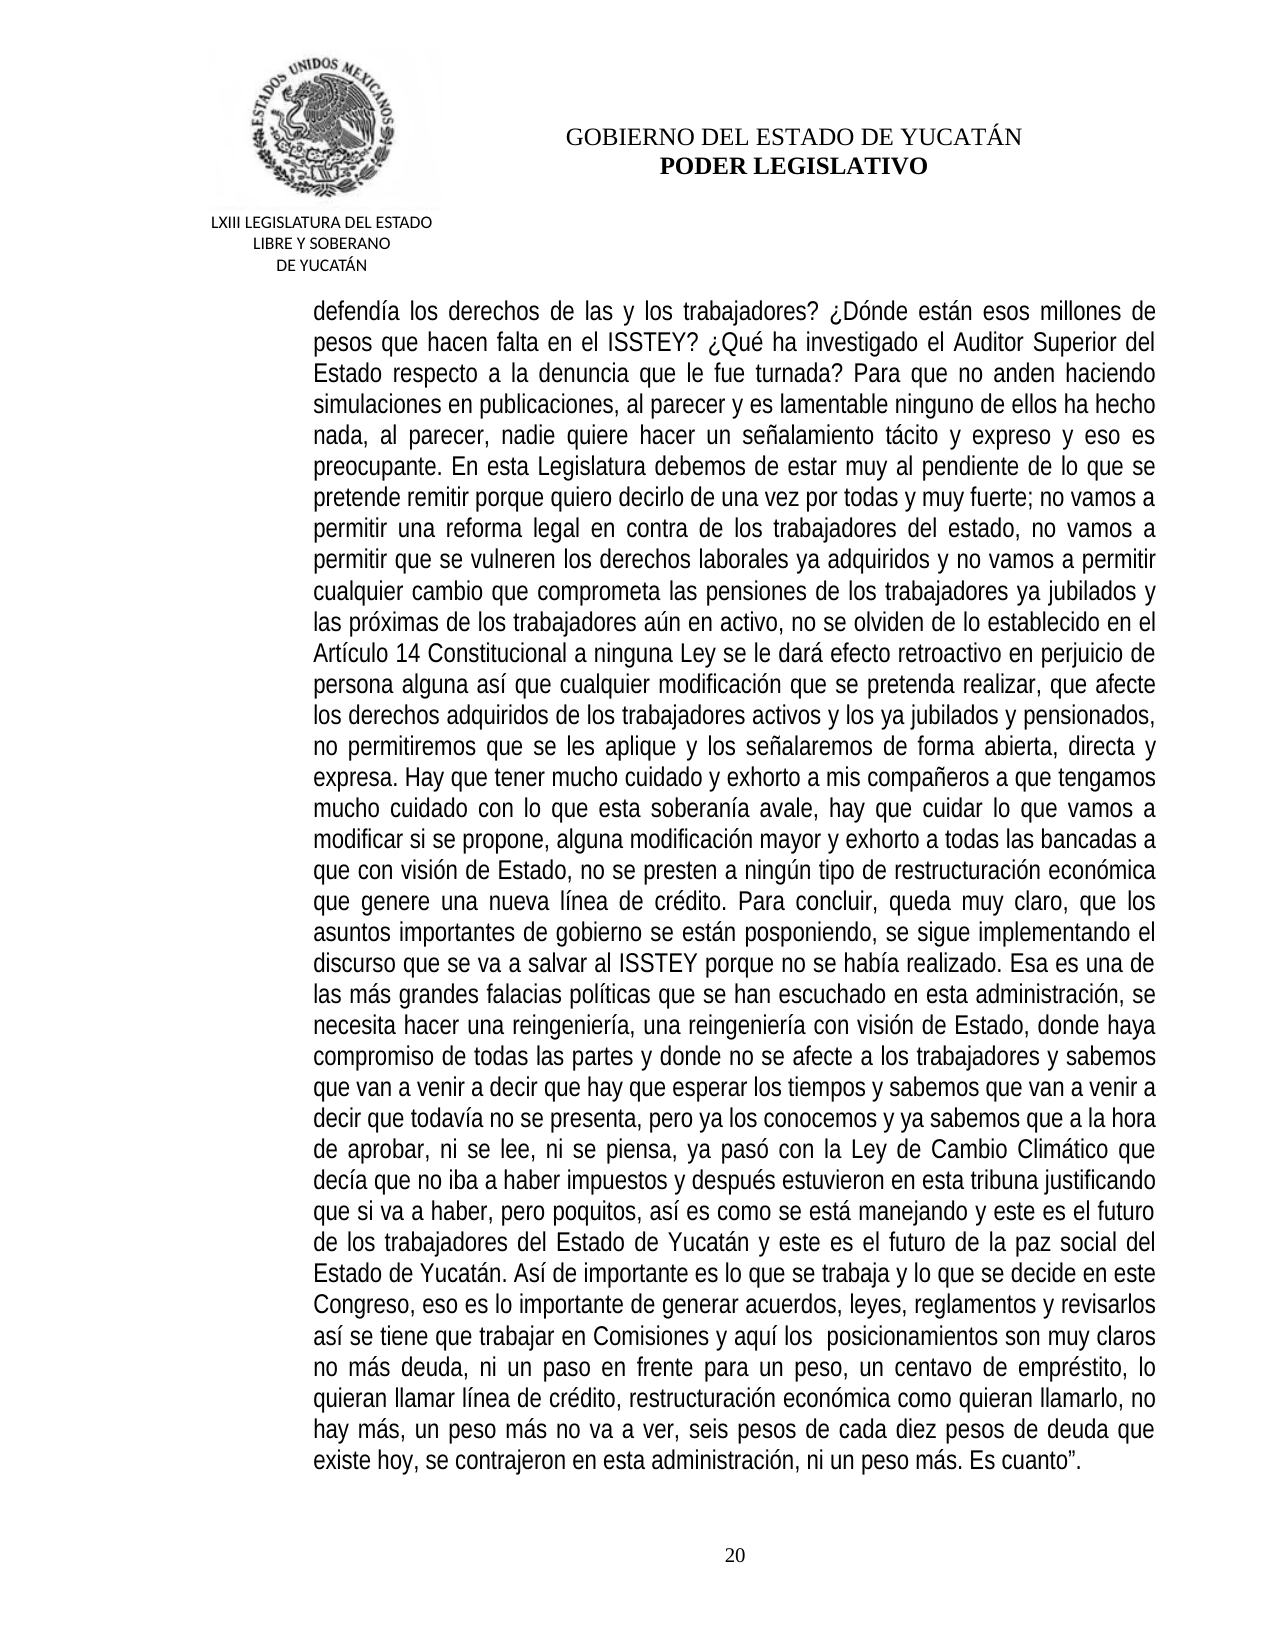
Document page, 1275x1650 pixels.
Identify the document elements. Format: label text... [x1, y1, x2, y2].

picture [206, 50, 443, 211]
